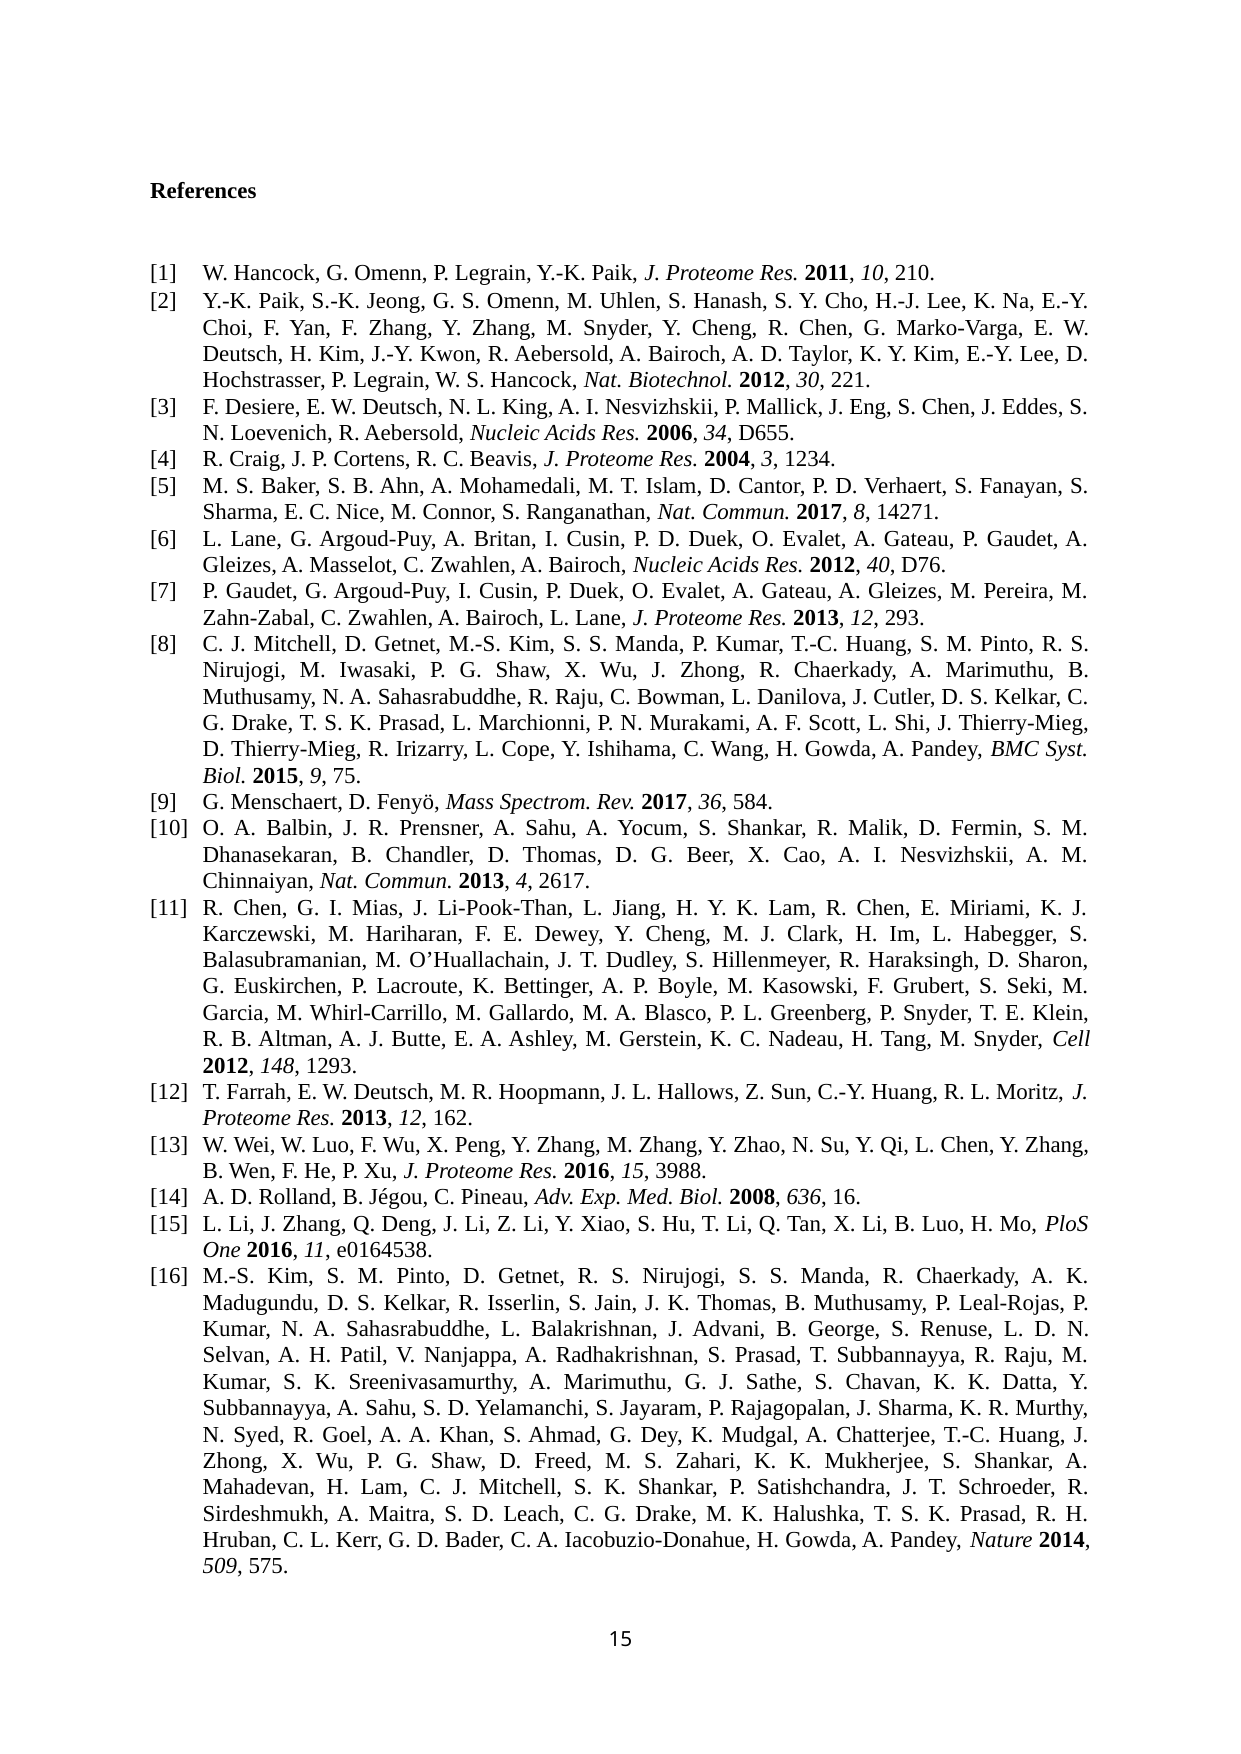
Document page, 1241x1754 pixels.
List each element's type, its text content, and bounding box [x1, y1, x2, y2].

text [3] F. Desiere, E. W. Deutsch, N. L. King, A. I. Nesvizhskii, P. Mallick, J. Eng, S. Chen, J. Eddes, S. N. Loevenich, R. Aebersold, Nucleic Acids Res. 2006, 34, D655. [150, 393, 1090, 446]
text [14] A. D. Rolland, B. Jégou, C. Pineau, Adv. Exp. Med. Biol. 2008, 636, 16. [150, 1183, 1090, 1210]
text [10] O. A. Balbin, J. R. Prensner, A. Sahu, A. Yocum, S. Shankar, R. Malik, D. Fermin, S. M. Dhanasekaran, B. Chandler, D. Thomas, D. G. Beer, X. Cao, A. I. Nesvizhskii, A. M. Chinnaiyan, Nat. Commun. 2013, 4, 2617. [150, 814, 1090, 893]
text [5] M. S. Baker, S. B. Ahn, A. Mohamedali, M. T. Islam, D. Cantor, P. D. Verhaert, S. Fanayan, S. Sharma, E. C. Nice, M. Connor, S. Ranganathan, Nat. Commun. 2017, 8, 14271. [150, 472, 1090, 524]
text [15] L. Li, J. Zhang, Q. Deng, J. Li, Z. Li, Y. Xiao, S. Hu, T. Li, Q. Tan, X. Li, B. Luo, H. Mo, PloS One 2016, 11, e0164538. [150, 1210, 1090, 1262]
text [6] L. Lane, G. Argoud-Puy, A. Britan, I. Cusin, P. D. Duek, O. Evalet, A. Gateau, P. Gaudet, A. Gleizes, A. Masselot, C. Zwahlen, A. Bairoch, Nucleic Acids Res. 2012, 40, D76. [150, 524, 1090, 577]
text [9] G. Menschaert, D. Fenyö, Mass Spectrom. Rev. 2017, 36, 584. [150, 788, 1090, 814]
text [7] P. Gaudet, G. Argoud-Puy, I. Cusin, P. Duek, O. Evalet, A. Gateau, A. Gleizes, M. Pereira, M. Zahn-Zabal, C. Zwahlen, A. Bairoch, L. Lane, J. Proteome Res. 2013, 12, 293. [150, 577, 1090, 630]
text [16] M.-S. Kim, S. M. Pinto, D. Getnet, R. S. Nirujogi, S. S. Manda, R. Chaerkady, A. K. Madugundu, D. S. Kelkar, R. Isserlin, S. Jain, J. K. Thomas, B. Muthusamy, P. Leal-Rojas, P. Kumar, N. A. Sahasrabuddhe, L. Balakrishnan, J. Advani, B. George, S. Renuse, L. D. N. Selvan, A. H. Patil, V. Nanjappa, A. Radhakrishnan, S. Prasad, T. Subbannayya, R. Raju, M. Kumar, S. K. Sreenivasamurthy, A. Marimuthu, G. J. Sathe, S. Chavan, K. K. Datta, Y. Subbannayya, A. Sahu, S. D. Yelamanchi, S. Jayaram, P. Rajagopalan, J. Sharma, K. R. Murthy, N. Syed, R. Goel, A. A. Khan, S. Ahmad, G. Dey, K. Mudgal, A. Chatterjee, T.-C. Huang, J. Zhong, X. Wu, P. G. Shaw, D. Freed, M. S. Zahari, K. K. Mukherjee, S. Shankar, A. Mahadevan, H. Lam, C. J. Mitchell, S. K. Shankar, P. Satishchandra, J. T. Schroeder, R. Sirdeshmukh, A. Maitra, S. D. Leach, C. G. Drake, M. K. Halushka, T. S. K. Prasad, R. H. Hruban, C. L. Kerr, G. D. Bader, C. A. Iacobuzio-Donahue, H. Gowda, A. Pandey, Nature 2014, 509, 575. [150, 1262, 1090, 1579]
text [11] R. Chen, G. I. Mias, J. Li-Pook-Than, L. Jiang, H. Y. K. Lam, R. Chen, E. Miriami, K. J. Karczewski, M. Hariharan, F. E. Dewey, Y. Cheng, M. J. Clark, H. Im, L. Habegger, S. Balasubramanian, M. O’Huallachain, J. T. Dudley, S. Hillenmeyer, R. Haraksingh, D. Sharon, G. Euskirchen, P. Lacroute, K. Bettinger, A. P. Boyle, M. Kasowski, F. Grubert, S. Seki, M. Garcia, M. Whirl-Carrillo, M. Gallardo, M. A. Blasco, P. L. Greenberg, P. Snyder, T. E. Klein, R. B. Altman, A. J. Butte, E. A. Ashley, M. Gerstein, K. C. Nadeau, H. Tang, M. Snyder, Cell 2012, 148, 1293. [150, 893, 1090, 1078]
text [8] C. J. Mitchell, D. Getnet, M.-S. Kim, S. S. Manda, P. Kumar, T.-C. Huang, S. M. Pinto, R. S. Nirujogi, M. Iwasaki, P. G. Shaw, X. Wu, J. Zhong, R. Chaerkady, A. Marimuthu, B. Muthusamy, N. A. Sahasrabuddhe, R. Raju, C. Bowman, L. Danilova, J. Cutler, D. S. Kelkar, C. G. Drake, T. S. K. Prasad, L. Marchionni, P. N. Murakami, A. F. Scott, L. Shi, J. Thierry-Mieg, D. Thierry-Mieg, R. Irizarry, L. Cope, Y. Ishihama, C. Wang, H. Gowda, A. Pandey, BMC Syst. Biol. 2015, 9, 75. [150, 630, 1090, 788]
text References [150, 177, 1090, 203]
text [2] Y.-K. Paik, S.-K. Jeong, G. S. Omenn, M. Uhlen, S. Hanash, S. Y. Cho, H.-J. Lee, K. Na, E.-Y. Choi, F. Yan, F. Zhang, Y. Zhang, M. Snyder, Y. Cheng, R. Chen, G. Marko-Varga, E. W. Deutsch, H. Kim, J.-Y. Kwon, R. Aebersold, A. Bairoch, A. D. Taylor, K. Y. Kim, E.-Y. Lee, D. Hochstrasser, P. Legrain, W. S. Hancock, Nat. Biotechnol. 2012, 30, 221. [150, 287, 1090, 393]
text [1] W. Hancock, G. Omenn, P. Legrain, Y.-K. Paik, J. Proteome Res. 2011, 10, 210. [150, 256, 1090, 287]
text [12] T. Farrah, E. W. Deutsch, M. R. Hoopmann, J. L. Hallows, Z. Sun, C.-Y. Huang, R. L. Moritz, J. Proteome Res. 2013, 12, 162. [150, 1078, 1090, 1131]
text [4] R. Craig, J. P. Cortens, R. C. Beavis, J. Proteome Res. 2004, 3, 1234. [150, 446, 1090, 472]
text [13] W. Wei, W. Luo, F. Wu, X. Peng, Y. Zhang, M. Zhang, Y. Zhao, N. Su, Y. Qi, L. Chen, Y. Zhang, B. Wen, F. He, P. Xu, J. Proteome Res. 2016, 15, 3988. [150, 1131, 1090, 1183]
